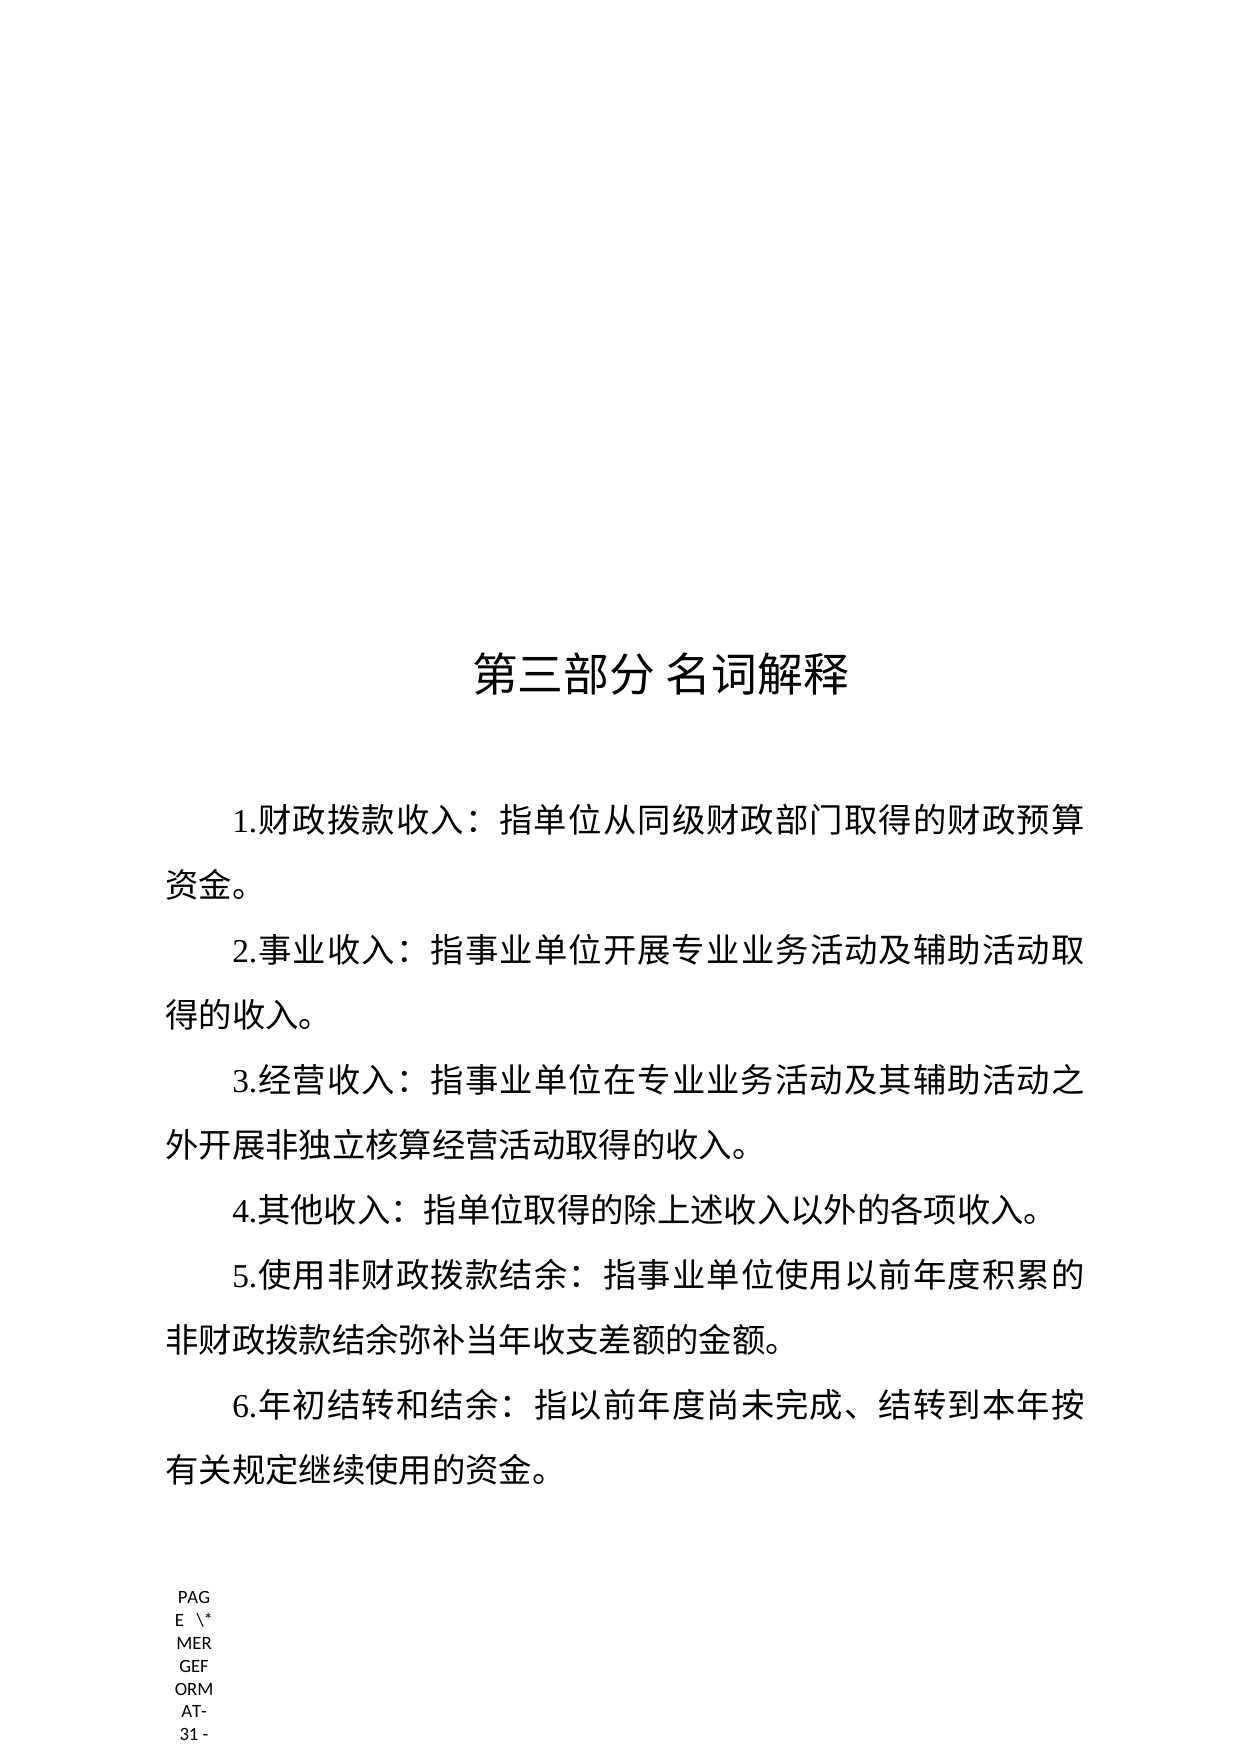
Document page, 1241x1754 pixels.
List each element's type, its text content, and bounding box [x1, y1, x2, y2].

text 2.事业收入：指事业单位开展专业业务活动及辅助活动取得的收入。 [165, 915, 1087, 1045]
text 5.使用非财政拨款结余：指事业单位使用以前年度积累的非财政拨款结余弥补当年收支差额的金额。 [165, 1240, 1087, 1370]
text 6.年初结转和结余：指以前年度尚未完成、结转到本年按有关规定继续使用的资金。 [165, 1370, 1087, 1500]
text 4.其他收入：指单位取得的除上述收入以外的各项收入。 [165, 1175, 1087, 1240]
text 1.财政拨款收入：指单位从同级财政部门取得的财政预算资金。 [165, 785, 1087, 915]
list 名词解释 [165, 623, 1087, 720]
text 3.经营收入：指事业单位在专业业务活动及其辅助活动之外开展非独立核算经营活动取得的收入。 [165, 1045, 1087, 1175]
